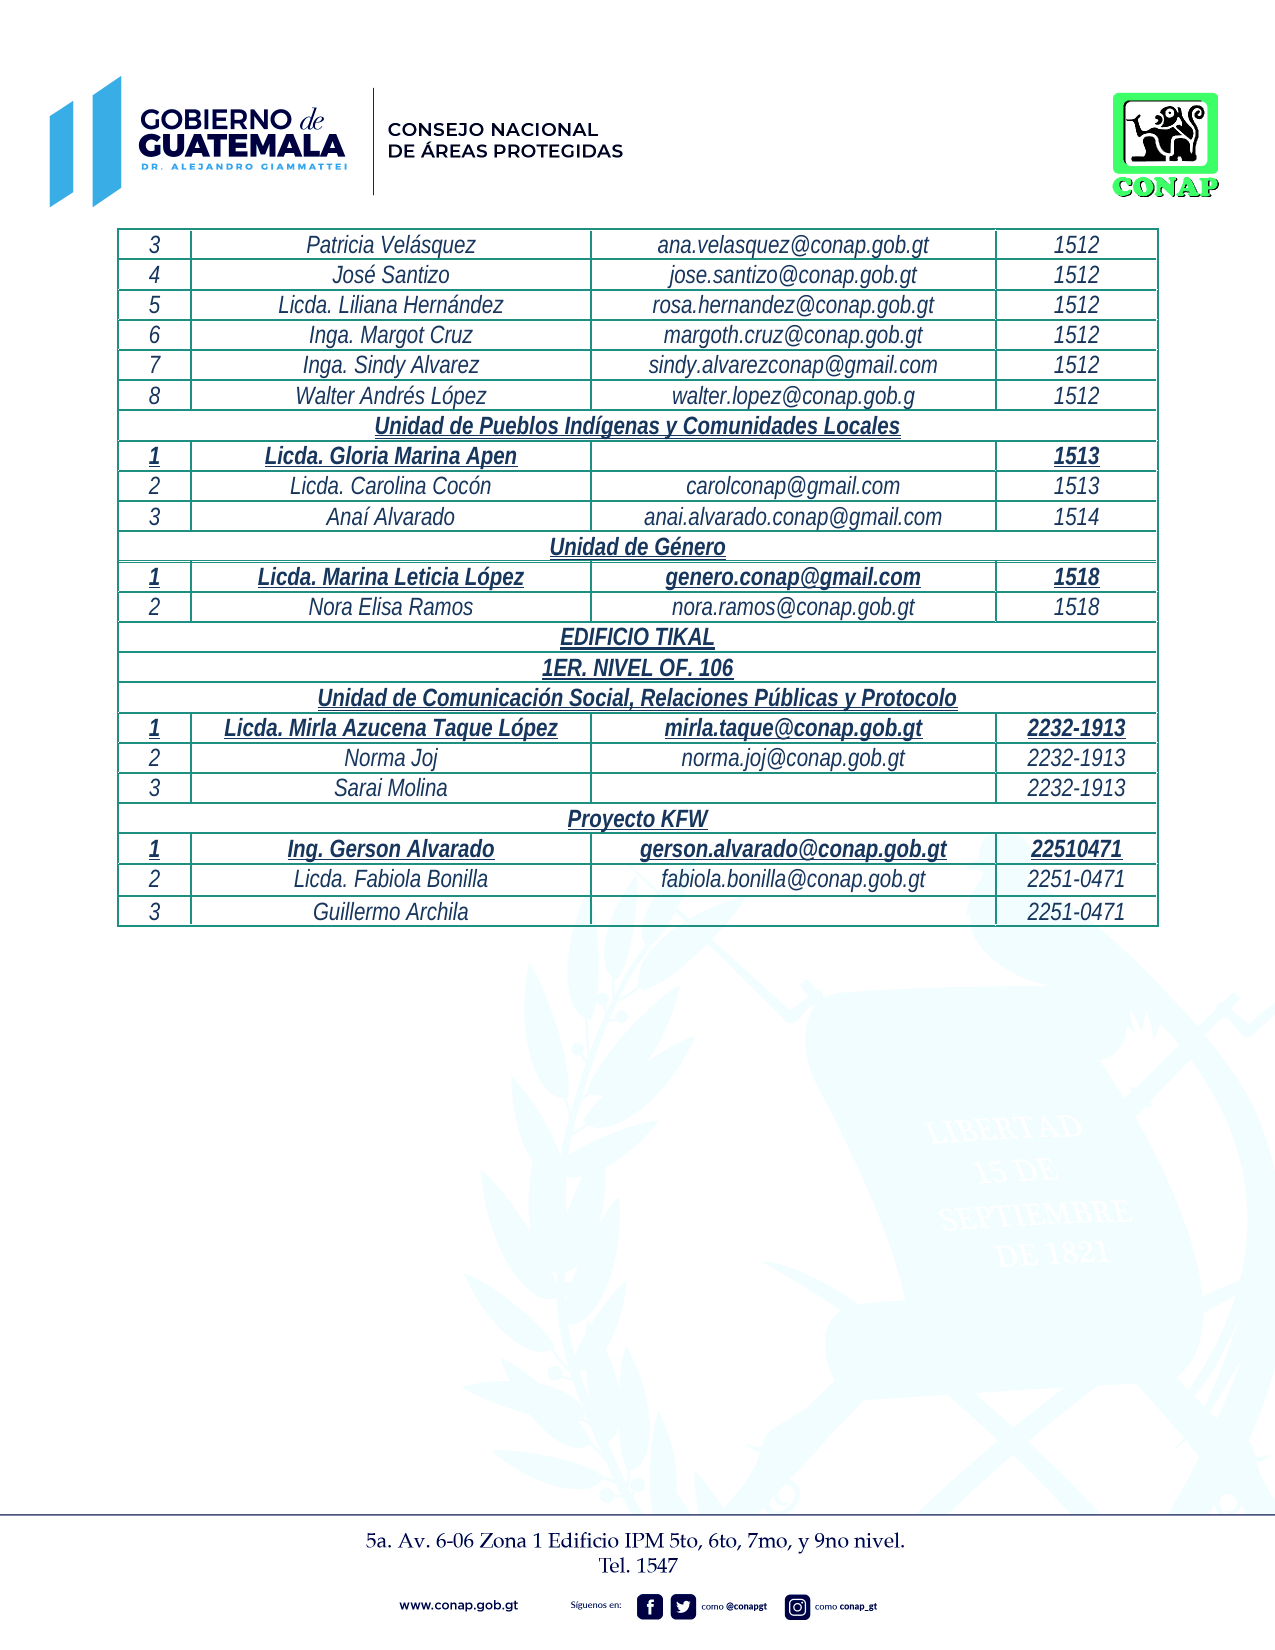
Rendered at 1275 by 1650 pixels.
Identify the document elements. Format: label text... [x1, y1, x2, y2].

table_cell 2 [119, 472, 190, 500]
table_cell Unidad de Pueblos Indígenas y Comunidades Locales [119, 409, 1157, 439]
table_cell 1512 [997, 349, 1157, 379]
table_cell 1513 [997, 440, 1157, 470]
table_cell 6 [119, 321, 190, 349]
table_cell 7 [119, 351, 190, 379]
table_cell 3 [119, 774, 190, 802]
table_cell 2 [119, 593, 190, 621]
table_cell Licda. Liliana Hernández [192, 291, 590, 319]
table_cell 4 [119, 260, 190, 288]
table_cell genero.conap@gmail.com [592, 563, 995, 591]
table_cell fabiola.bonilla@conap.gob.gt [592, 865, 995, 895]
table_cell margoth.cruz@conap.gob.gt [592, 321, 995, 349]
table_cell carolconap@gmail.com [592, 472, 995, 500]
table_cell 1 [119, 442, 190, 470]
table_cell Norma Joj [192, 744, 590, 772]
table_cell Inga. Margot Cruz [192, 321, 590, 349]
table_cell [592, 442, 995, 470]
table_cell rosa.hernandez@conap.gob.gt [592, 291, 995, 319]
table_cell Ing. Gerson Alvarado [192, 834, 590, 862]
table_cell jose.santizo@conap.gob.gt [592, 260, 995, 288]
table_cell Inga. Sindy Alvarez [192, 351, 590, 379]
table_cell 1512 [997, 289, 1157, 319]
table_cell 2232-1913 [996, 711, 1157, 742]
table_cell ana.velasquez@conap.gob.gt [592, 230, 995, 258]
table_cell Licda. Carolina Cocón [192, 472, 590, 500]
table_cell 1ER. NIVEL OF. 106 [119, 651, 1157, 681]
table_cell Licda. Mirla Azucena Taque López [192, 714, 590, 742]
table_cell walter.lopez@conap.gob.g [592, 381, 995, 409]
table_cell 2251-0471 [997, 863, 1157, 895]
table_cell Licda. Fabiola Bonilla [192, 865, 590, 895]
table_cell [592, 774, 995, 802]
picture [0, 3, 1275, 1650]
table_cell 2232-1913 [997, 772, 1157, 802]
table_cell 5 [119, 291, 190, 319]
table_cell sindy.alvarezconap@gmail.com [592, 351, 995, 379]
table_cell 8 [119, 381, 190, 409]
table_cell Sarai Molina [192, 774, 590, 802]
table_cell 2251-0471 [996, 895, 1157, 925]
table_cell EDIFICIO TIKAL [119, 621, 1157, 651]
table_cell 1512 [997, 319, 1157, 349]
table_cell 1 [119, 714, 190, 742]
table_cell nora.ramos@conap.gob.gt [592, 593, 995, 621]
table_cell Guillermo Archila [191, 897, 591, 925]
table_cell 1 [119, 563, 190, 591]
table_cell 1 [119, 834, 190, 862]
table_cell 3 [119, 230, 190, 258]
table_cell Licda. Marina Leticia López [192, 563, 590, 591]
table_cell 1512 [997, 379, 1157, 409]
table_cell mirla.taque@conap.gob.gt [592, 714, 995, 742]
table_cell 22510471 [997, 832, 1157, 862]
table_cell Licda. Gloria Marina Apen [192, 442, 590, 470]
table_cell 2232-1913 [997, 742, 1157, 772]
table_cell 1518 [997, 591, 1157, 621]
table_cell Patricia Velásquez [192, 230, 590, 258]
table_cell gerson.alvarado@conap.gob.gt [592, 834, 995, 862]
table_cell 1512 [997, 230, 1157, 258]
table_cell José Santizo [192, 260, 590, 288]
table_cell Proyecto KFW [119, 802, 1157, 832]
table_cell 3 [119, 502, 190, 530]
table_cell 1513 [997, 470, 1157, 500]
table_cell Unidad de Comunicación Social, Relaciones Públicas y Protocolo [119, 681, 1157, 711]
table_cell norma.joj@conap.gob.gt [592, 744, 995, 772]
table_cell 3 [119, 897, 191, 925]
table_cell 1518 [997, 560, 1157, 591]
table_cell Nora Elisa Ramos [192, 593, 590, 621]
table_cell 2 [119, 744, 190, 772]
table_cell Unidad de Género [119, 530, 1157, 560]
table_cell 1514 [997, 500, 1157, 530]
table_cell anai.alvarado.conap@gmail.com [592, 502, 995, 530]
table_cell 2 [119, 865, 190, 895]
table_cell [591, 897, 996, 925]
table_cell Anaí Alvarado [192, 502, 590, 530]
table_cell 1512 [997, 258, 1157, 288]
table_cell Walter Andrés López [192, 381, 590, 409]
